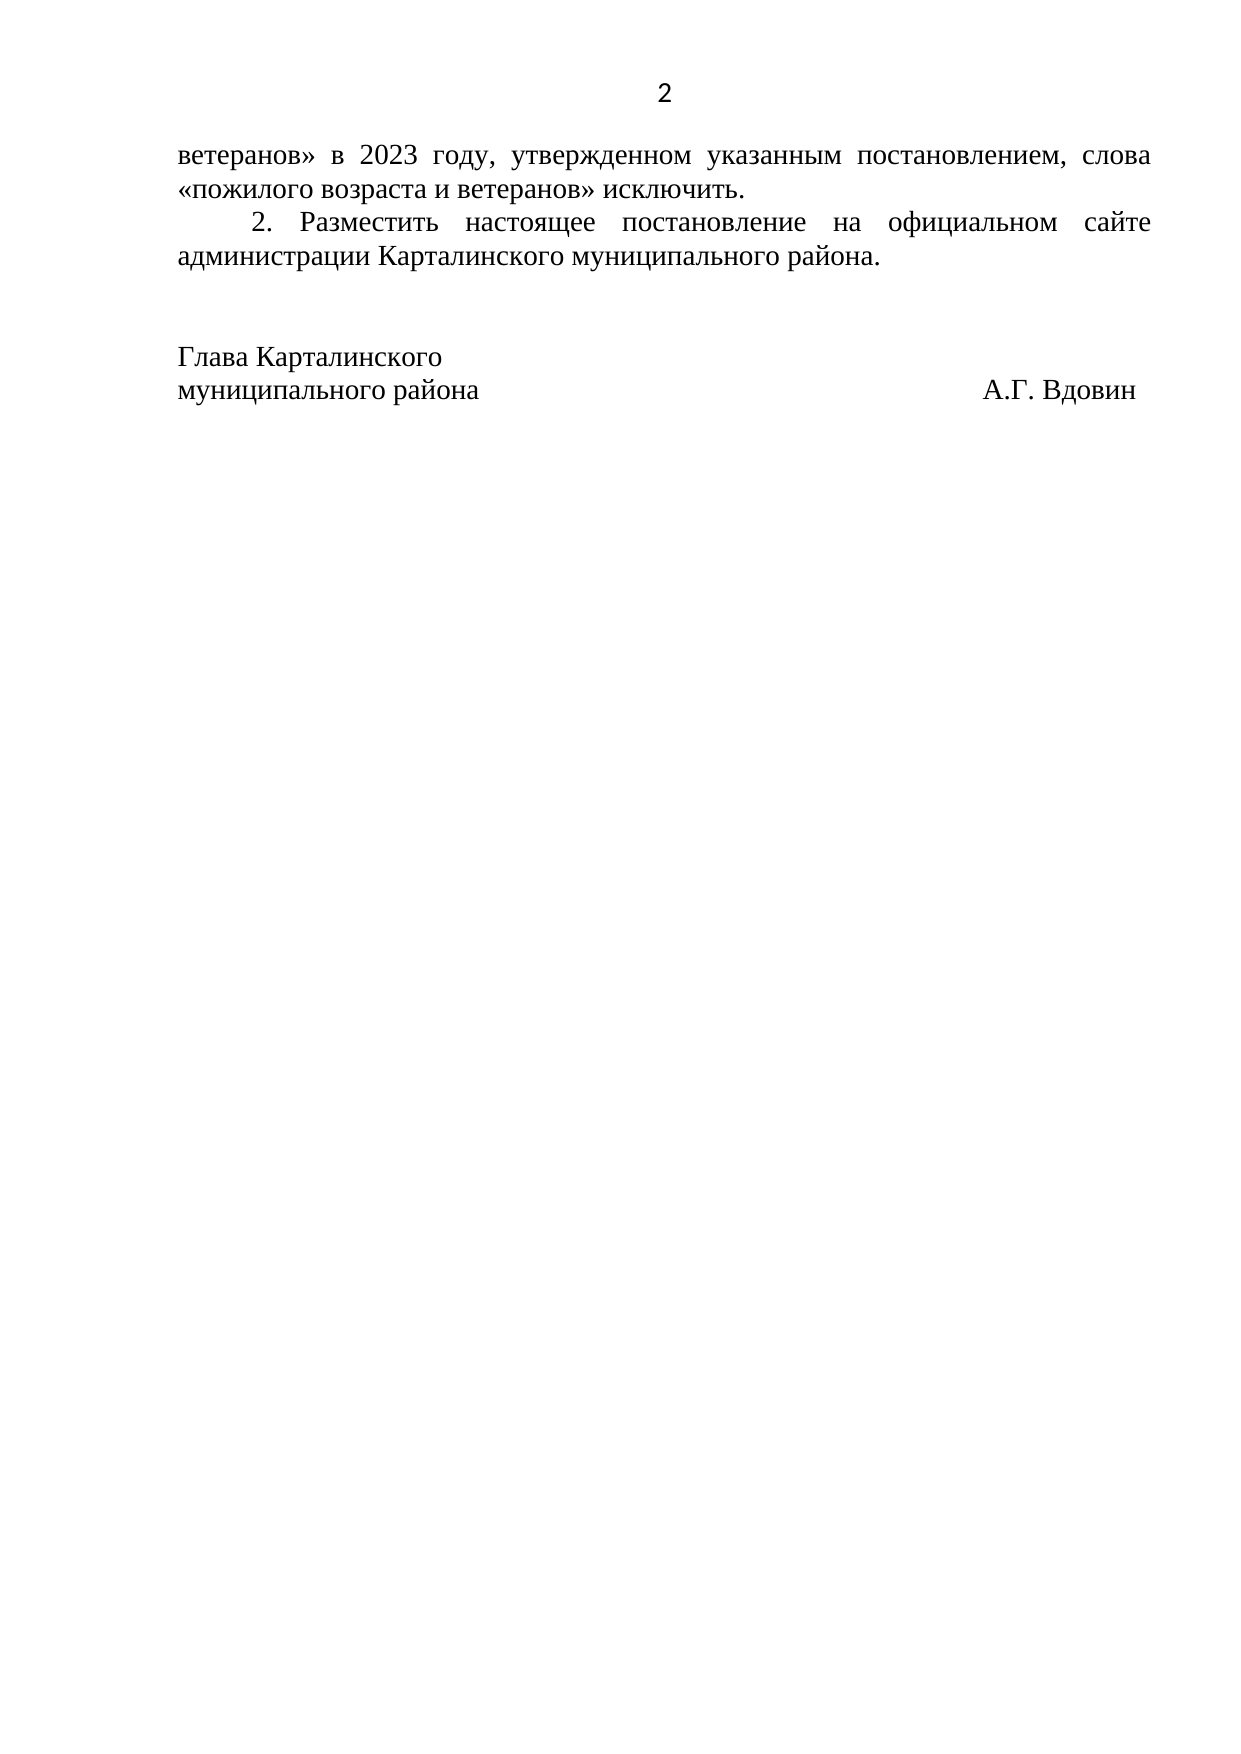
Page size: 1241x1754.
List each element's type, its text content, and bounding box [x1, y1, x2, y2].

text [177, 137, 1152, 204]
text муниципального района А.Г. Вдовин [177, 372, 1152, 406]
text Глава Карталинского [177, 339, 1152, 372]
text 2. Разместить настоящее постановление на официальном сайте администрации Карталинского муниципального района. [177, 204, 1152, 272]
